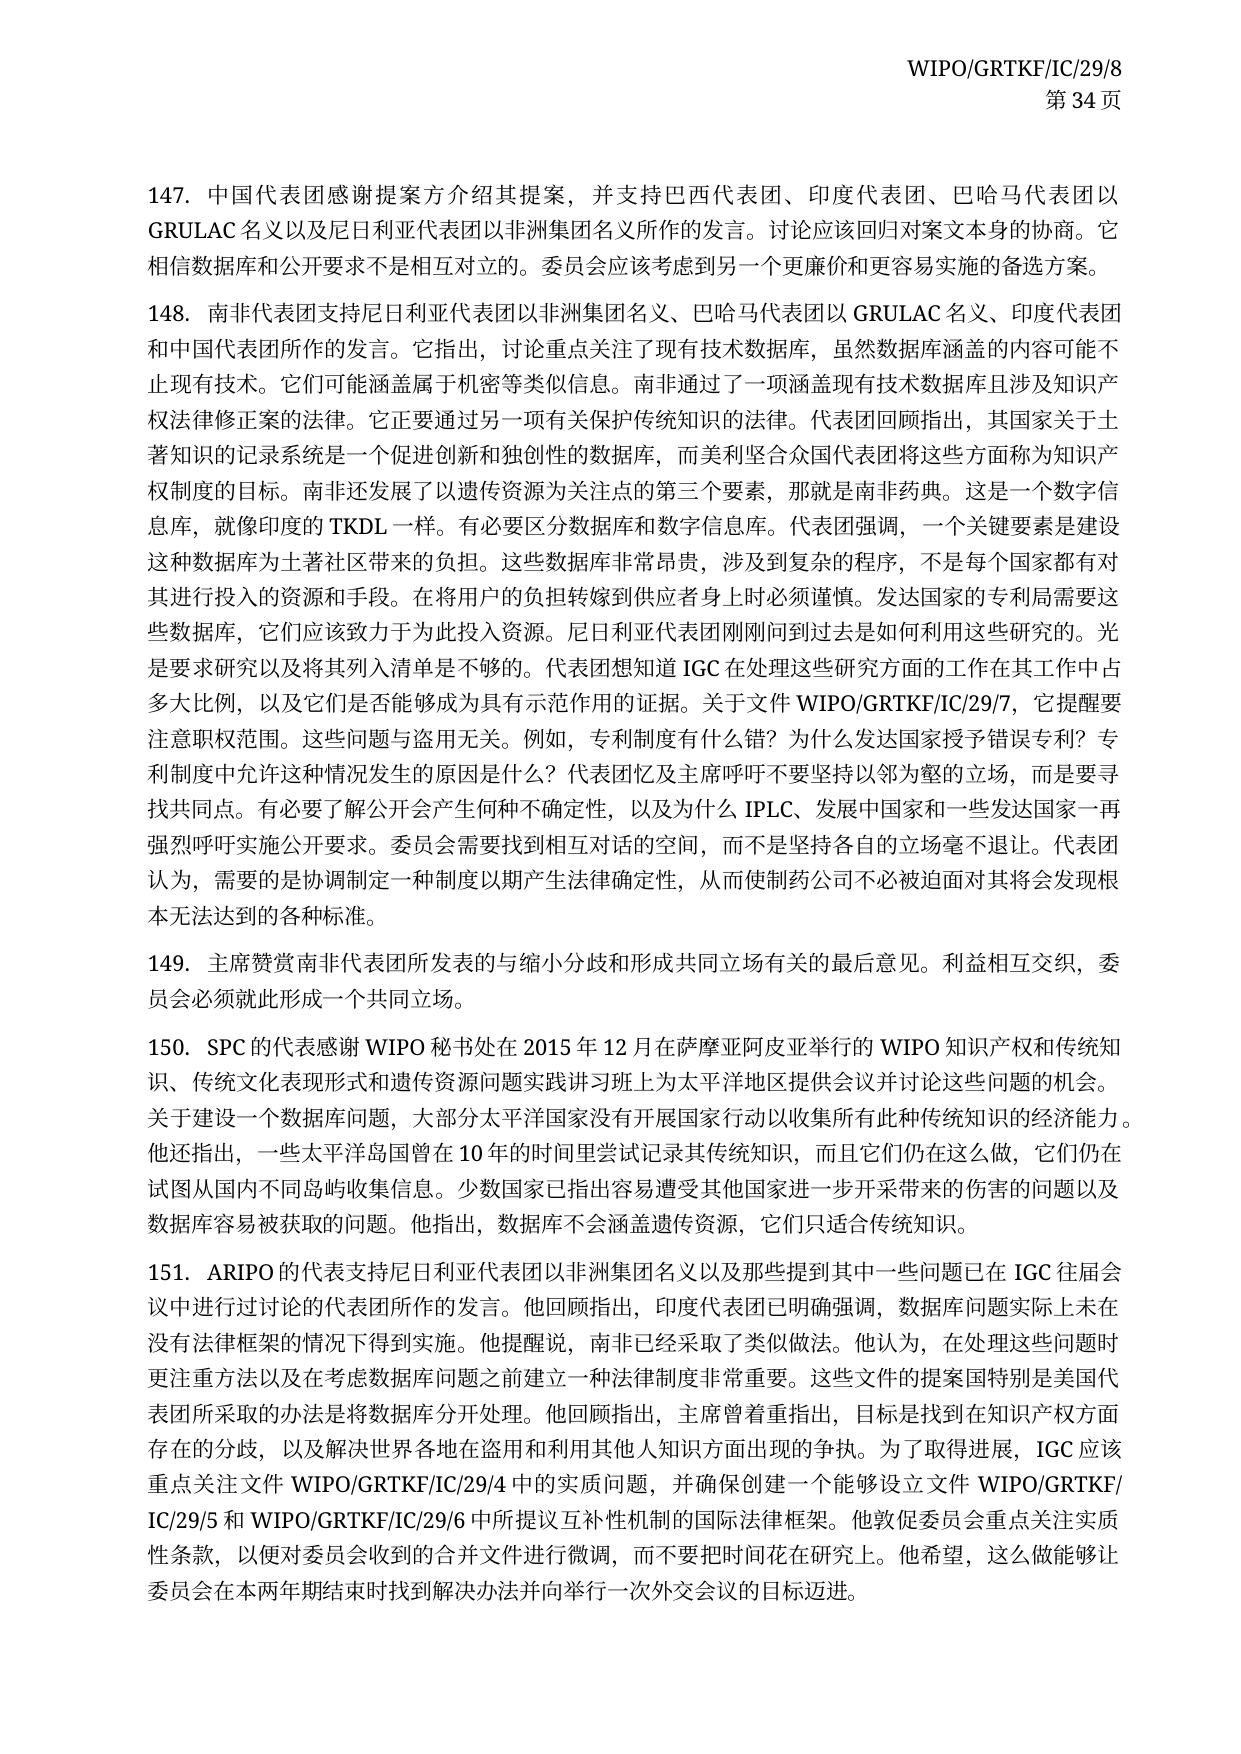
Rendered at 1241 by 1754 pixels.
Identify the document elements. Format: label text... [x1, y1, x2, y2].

list ARIPO的代表支持尼日利亚代表团以非洲集团名义以及那些提到其中一些问题已在IGC往届会议中进行过讨论的代表团所作的发言。他回顾指出，印度代表团已明确强调，数据库问题实际上未在没有法律框架的情况下得到实施。他提醒说，南非已经采取了类似做法。他认为，在处理这些问题时更注重方法以及在考虑数据库问题之前建立一种法律制度非常重要。这些文件的提案国特别是美国代表团所采取的办法是将数据库分开处理。他回顾指出，主席曾着重指出，目标是找到在知识产权方面存在的分歧，以及解决世界各地在盗用和利用其他人知识方面出现的争执。为了取得进展，IGC应该重点关注文件WIPO/GRTKF/IC/29/4中的实质问题，并确保创建一个能够设立文件WIPO/GRTKF/IC/29/5和WIPO/GRTKF/IC/29/6中所提议互补性机制的国际法律框架。他敦促委员会重点关注实质性条款，以便对委员会收到的合并文件进行微调，而不要把时间花在研究上。他希望，这么做能够让委员会在本两年期结束时找到解决办法并向举行一次外交会议的目标迈进。 [148, 1251, 1122, 1605]
list 中国代表团感谢提案方介绍其提案，并支持巴西代表团、印度代表团、巴哈马代表团以GRULAC名义以及尼日利亚代表团以非洲集团名义所作的发言。讨论应该回归对案文本身的协商。它相信数据库和公开要求不是相互对立的。委员会应该考虑到另一个更廉价和更容易实施的备选方案。 [148, 174, 1122, 280]
list 主席赞赏南非代表团所发表的与缩小分歧和形成共同立场有关的最后意见。利益相互交织，委员会必须就此形成一个共同立场。 [148, 943, 1122, 1014]
list 南非代表团支持尼日利亚代表团以非洲集团名义、巴哈马代表团以GRULAC名义、印度代表团和中国代表团所作的发言。它指出，讨论重点关注了现有技术数据库，虽然数据库涵盖的内容可能不止现有技术。它们可能涵盖属于机密等类似信息。南非通过了一项涵盖现有技术数据库且涉及知识产权法律修正案的法律。它正要通过另一项有关保护传统知识的法律。代表团回顾指出，其国家关于土著知识的记录系统是一个促进创新和独创性的数据库，而美利坚合众国代表团将这些方面称为知识产权制度的目标。南非还发展了以遗传资源为关注点的第三个要素，那就是南非药典。这是一个数字信息库，就像印度的TKDL一样。有必要区分数据库和数字信息库。代表团强调，一个关键要素是建设这种数据库为土著社区带来的负担。这些数据库非常昂贵，涉及到复杂的程序，不是每个国家都有对其进行投入的资源和手段。在将用户的负担转嫁到供应者身上时必须谨慎。发达国家的专利局需要这些数据库，它们应该致力于为此投入资源。尼日利亚代表团刚刚问到过去是如何利用这些研究的。光是要求研究以及将其列入清单是不够的。代表团想知道IGC在处理这些研究方面的工作在其工作中占多大比例，以及它们是否能够成为具有示范作用的证据。关于文件WIPO/GRTKF/IC/29/7，它提醒要注意职权范围。这些问题与盗用无关。例如，专利制度有什么错？为什么发达国家授予错误专利？专利制度中允许这种情况发生的原因是什么？代表团忆及主席呼吁不要坚持以邻为壑的立场，而是要寻找共同点。有必要了解公开会产生何种不确定性，以及为什么IPLC、发展中国家和一些发达国家一再强烈呼吁实施公开要求。委员会需要找到相互对话的空间，而不是坚持各自的立场毫不退让。代表团认为，需要的是协调制定一种制度以期产生法律确定性，从而使制药公司不必被迫面对其将会发现根本无法达到的各种标准。 [148, 293, 1122, 930]
list SPC的代表感谢WIPO秘书处在2015年12月在萨摩亚阿皮亚举行的WIPO知识产权和传统知识、传统文化表现形式和遗传资源问题实践讲习班上为太平洋地区提供会议并讨论这些问题的机会。关于建设一个数据库问题，大部分太平洋国家没有开展国家行动以收集所有此种传统知识的经济能力。他还指出，一些太平洋岛国曾在10年的时间里尝试记录其传统知识，而且它们仍在这么做，它们仍在试图从国内不同岛屿收集信息。少数国家已指出容易遭受其他国家进一步开采带来的伤害的问题以及数据库容易被获取的问题。他指出，数据库不会涵盖遗传资源，它们只适合传统知识。 [148, 1026, 1122, 1239]
